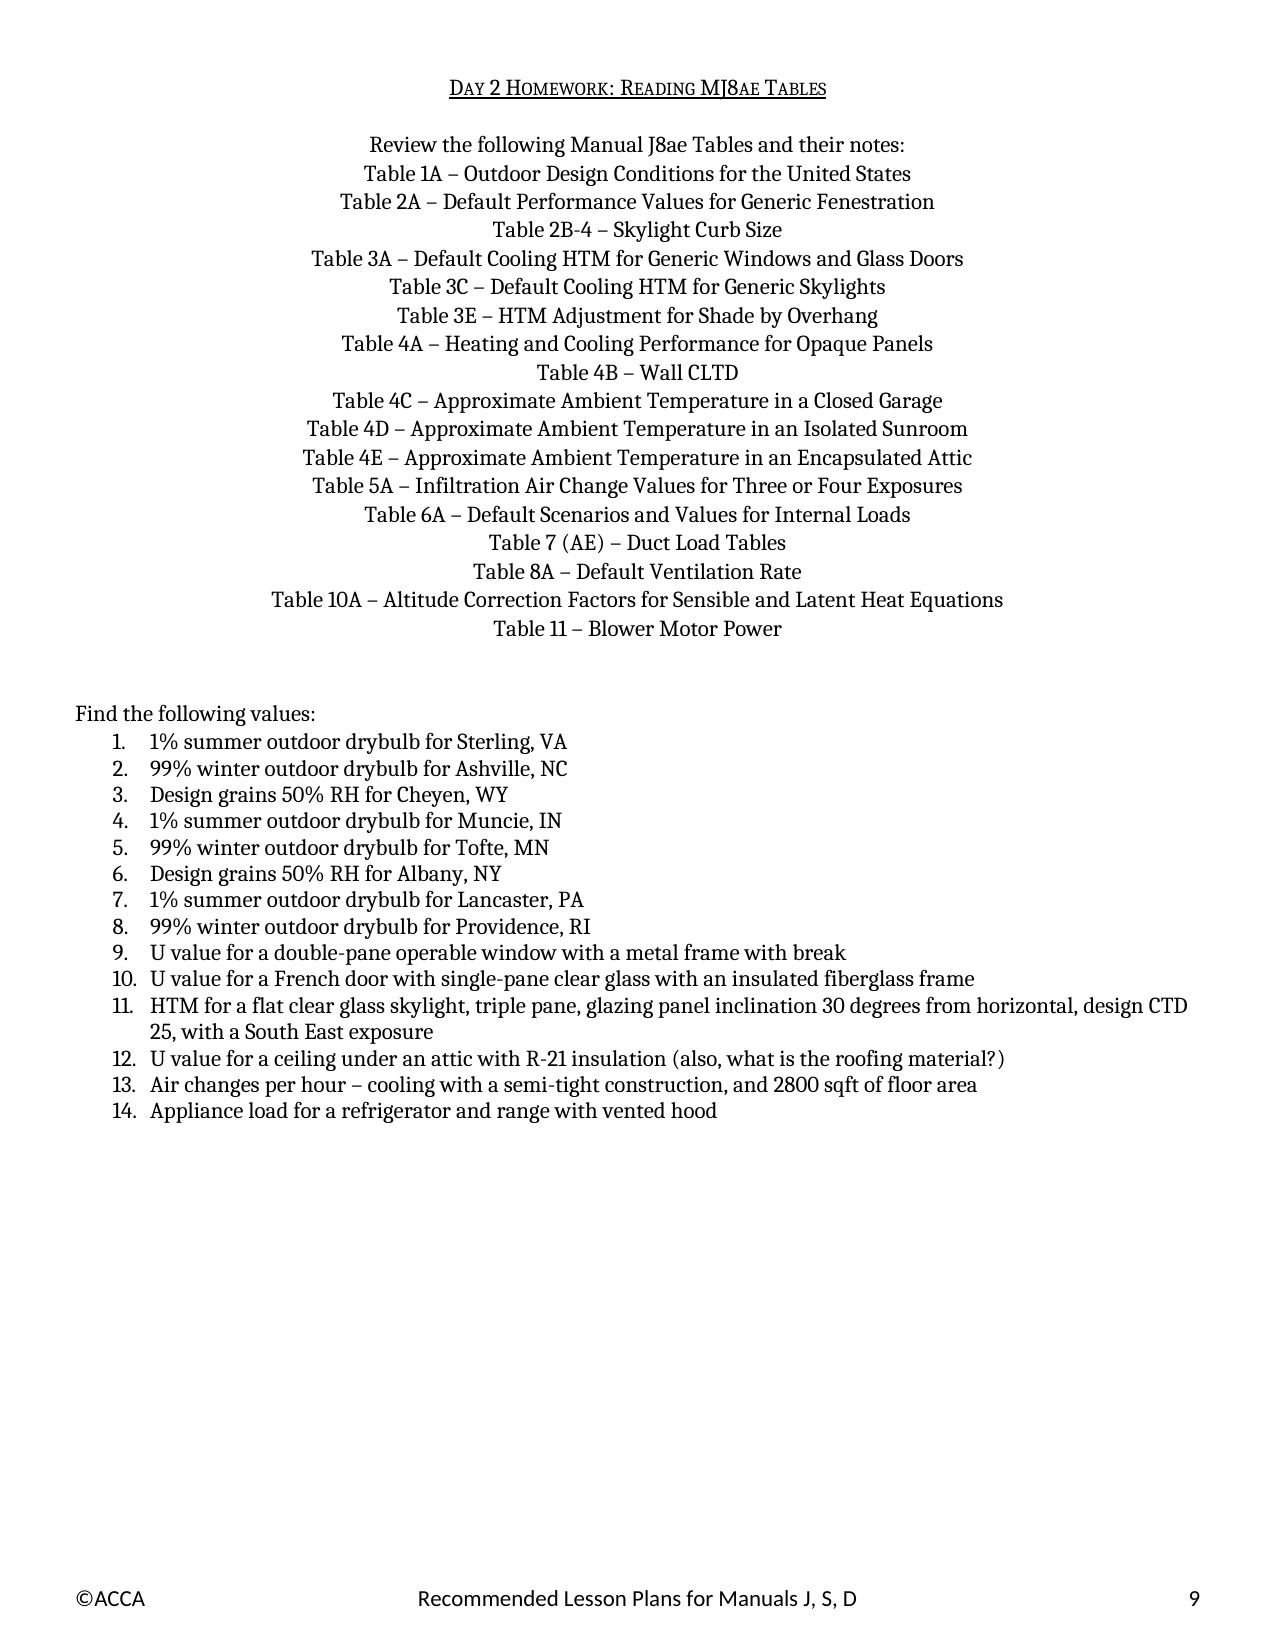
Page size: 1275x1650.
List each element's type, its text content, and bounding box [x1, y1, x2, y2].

text Review the following Manual J8ae Tables and their notes: [75, 132, 1200, 158]
text Table 2B-4 – Skylight Curb Size [75, 217, 1200, 243]
list Appliance load for a refrigerator and range with vented hood [112, 1098, 1200, 1124]
list 1% summer outdoor drybulb for Sterling, VA [112, 729, 1200, 755]
list 1% summer outdoor drybulb for Lancaster, PA [112, 887, 1200, 913]
list 99% winter outdoor drybulb for Tofte, MN [112, 834, 1200, 861]
text Table 6A – Default Scenarios and Values for Internal Loads [75, 502, 1200, 528]
list Air changes per hour – cooling with a semi-tight construction, and 2800 sqft of floor area [112, 1072, 1200, 1098]
text Table 10A – Altitude Correction Factors for Sensible and Latent Heat Equations [75, 587, 1200, 613]
list 99% winter outdoor drybulb for Ashville, NC [112, 755, 1200, 782]
text Table 4D – Approximate Ambient Temperature in an Isolated Sunroom [75, 416, 1200, 443]
list HTM for a flat clear glass skylight, triple pane, glazing panel inclination 30 degrees from horizontal, design CTD 25, with a South East exposure [112, 993, 1200, 1045]
list Design grains 50% RH for Albany, NY [112, 861, 1200, 887]
text Table 3A – Default Cooling HTM for Generic Windows and Glass Doors [75, 246, 1200, 272]
list U value for a ceiling under an attic with R-21 insulation (also, what is the roofing material?) [112, 1045, 1200, 1072]
text Table 3E – HTM Adjustment for Shade by Overhang [75, 302, 1200, 329]
text Table 7 (AE) – Duct Load Tables [75, 530, 1200, 556]
list 1% summer outdoor drybulb for Muncie, IN [112, 808, 1200, 834]
text Day 2 Homework: Reading MJ8ae Tables [75, 75, 1200, 101]
text Table 1A – Outdoor Design Conditions for the United States [75, 160, 1200, 187]
list U value for a French door with single-pane clear glass with an insulated fiberglass frame [112, 966, 1200, 993]
text Table 4B – Wall CLTD [75, 359, 1200, 386]
list Design grains 50% RH for Cheyen, WY [112, 782, 1200, 808]
text Table 11 – Blower Motor Power [75, 615, 1200, 642]
list 99% winter outdoor drybulb for Providence, RI [112, 913, 1200, 940]
text Table 4E – Approximate Ambient Temperature in an Encapsulated Attic [75, 445, 1200, 471]
list U value for a double-pane operable window with a metal frame with break [112, 940, 1200, 966]
text Table 4C – Approximate Ambient Temperature in a Closed Garage [75, 388, 1200, 414]
text Table 8A – Default Ventilation Rate [75, 558, 1200, 585]
text Table 5A – Infiltration Air Change Values for Three or Four Exposures [75, 473, 1200, 499]
text Table 3C – Default Cooling HTM for Generic Skylights [75, 274, 1200, 300]
text Find the following values: [75, 701, 1200, 727]
text Table 4A – Heating and Cooling Performance for Opaque Panels [75, 331, 1200, 357]
text Table 2A – Default Performance Values for Generic Fenestration [75, 189, 1200, 215]
